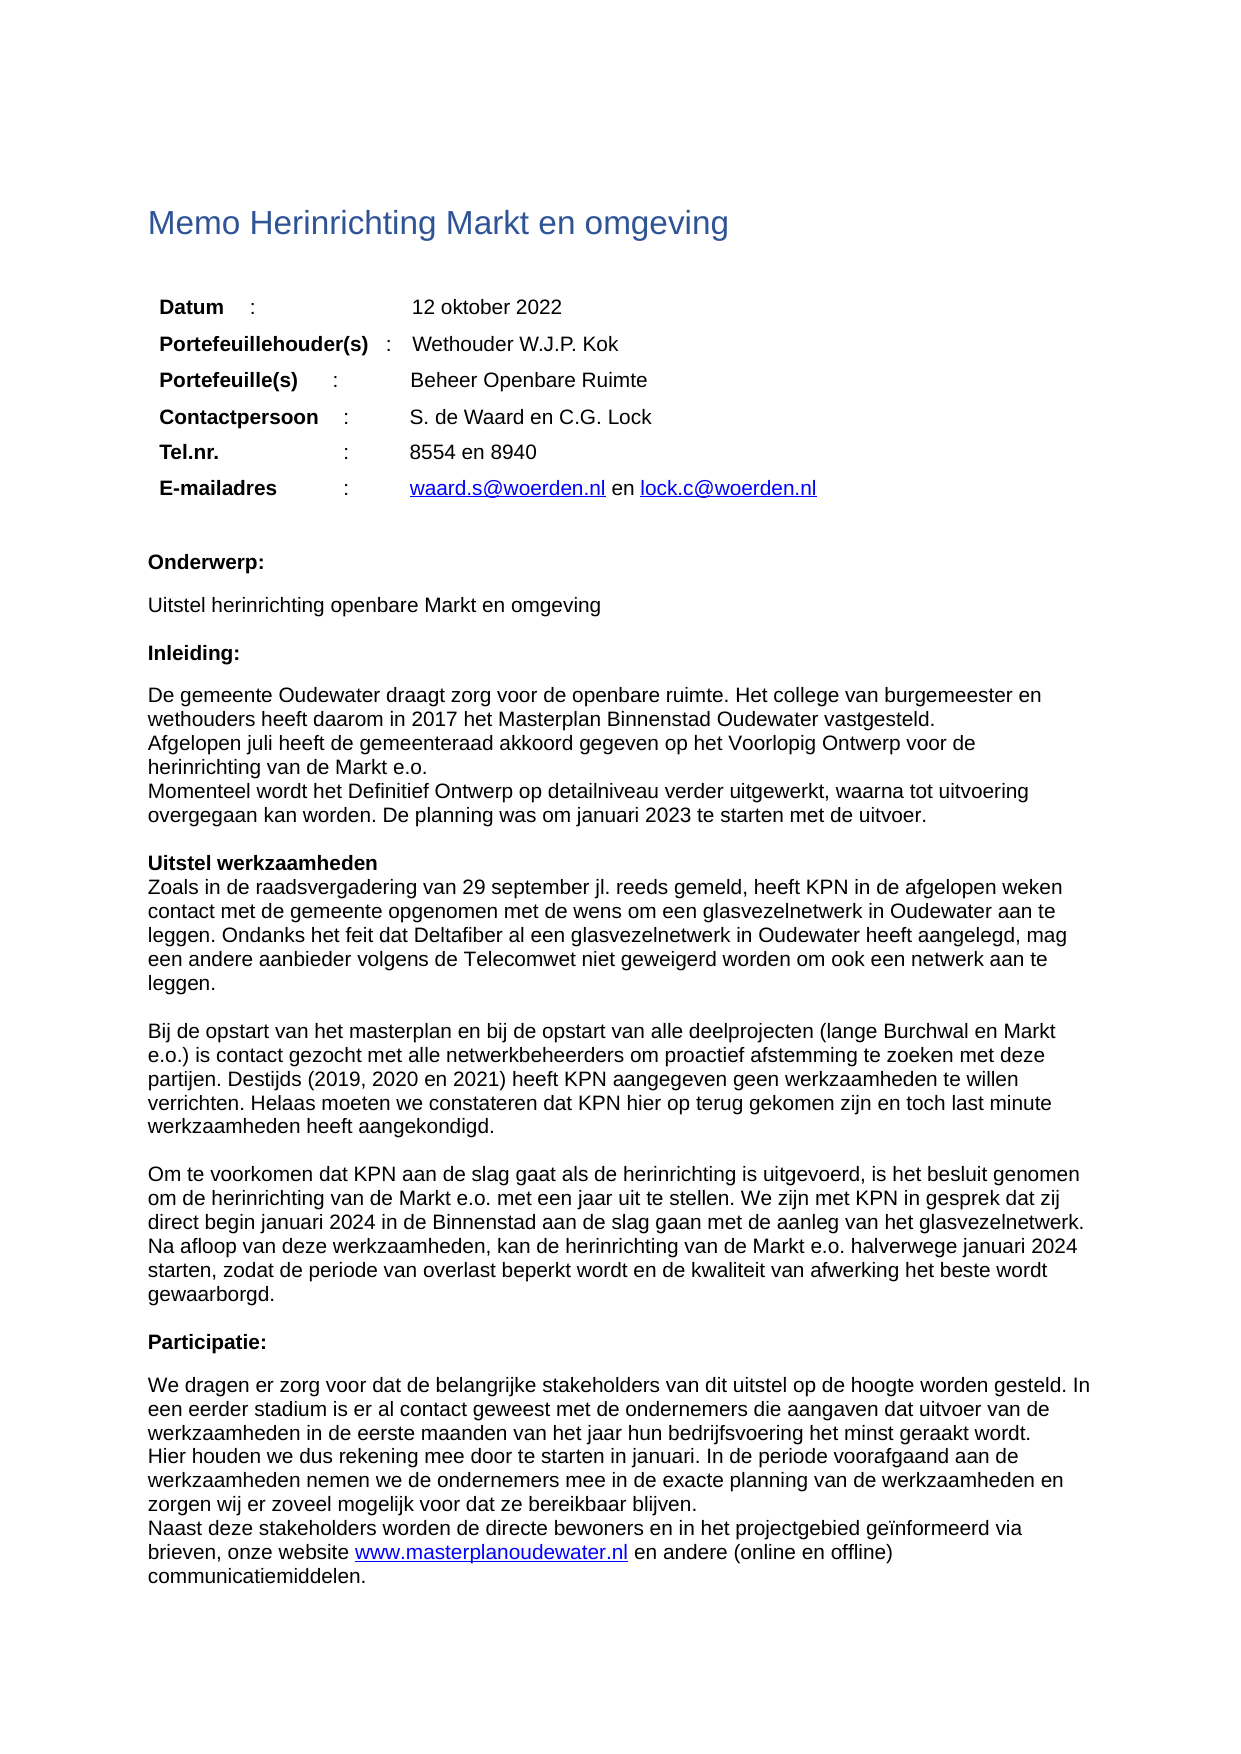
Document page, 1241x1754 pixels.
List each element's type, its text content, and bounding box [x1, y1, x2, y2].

table_header 12 oktober 2022 [274, 289, 1077, 326]
table_header Datum [153, 289, 244, 326]
text Na afloop van deze werkzaamheden, kan de herinrichting van de Markt e.o. halverwege januari 2024 starten, zodat de periode van overlast beperkt wordt en de kwaliteit van afwerking het beste wordt gewaarborgd. [148, 1234, 1093, 1306]
table_cell 8554 en 8940 [358, 434, 1081, 469]
text Naast deze stakeholders worden de directe bewoners en in het projectgebied geïnformeerd via brieven, onze website www.masterplanoudewater.nl en andere (online en offline) communicatiemiddelen. [148, 1516, 1093, 1588]
text Afgelopen juli heeft de gemeenteraad akkoord gegeven op het Voorlopig Ontwerp voor de herinrichting van de Markt e.o. [148, 731, 1093, 779]
table_cell : [380, 326, 406, 362]
text Onderwerp: [148, 550, 1093, 574]
table_cell Portefeuillehouder(s) [153, 326, 380, 362]
text Om te voorkomen dat KPN aan de slag gaat als de herinrichting is uitgevoerd, is het besluit genomen om de herinrichting van de Markt e.o. met een jaar uit te stellen. We zijn met KPN in gesprek dat zij direct begin januari 2024 in de Binnenstad aan de slag gaan met de aanleg van het glasvezelnetwerk. [148, 1162, 1093, 1234]
table_cell Portefeuille(s) [153, 362, 327, 399]
table_cell : [337, 399, 358, 434]
subtitle Memo Herinrichting Markt en omgeving [148, 203, 1093, 241]
table_cell : [337, 434, 358, 469]
text Participatie: [148, 1330, 1093, 1354]
table_cell Wethouder W.J.P. Kok [406, 326, 1077, 362]
text Zoals in de raadsvergadering van 29 september jl. reeds gemeld, heeft KPN in de afgelopen weken contact met de gemeente opgenomen met de wens om een glasvezelnetwerk in Oudewater aan te leggen. Ondanks het feit dat Deltafiber al een glasvezelnetwerk in Oudewater heeft aangelegd, mag een andere aanbieder volgens de Telecomwet niet geweigerd worden om ook een netwerk aan te leggen. [148, 875, 1093, 994]
text Inleiding: [148, 641, 1093, 664]
text Bij de opstart van het masterplan en bij de opstart van alle deelprojecten (lange Burchwal en Markt e.o.) is contact gezocht met alle netwerkbeheerders om proactief afstemming te zoeken met deze partijen. Destijds (2019, 2020 en 2021) heeft KPN aangegeven geen werkzaamheden te willen verrichten. Helaas moeten we constateren dat KPN hier op terug gekomen zijn en toch last minute werkzaamheden heeft aangekondigd. [148, 1018, 1093, 1138]
table_header : [244, 289, 273, 326]
text We dragen er zorg voor dat de belangrijke stakeholders van dit uitstel op de hoogte worden gesteld. In een eerder stadium is er al contact geweest met de ondernemers die aangaven dat uitvoer van de werkzaamheden in de eerste maanden van het jaar hun bedrijfsvoering het minst geraakt wordt. [148, 1372, 1093, 1444]
table_cell Contactpersoon [153, 399, 337, 434]
table_cell waard.s@woerden.nl en lock.c@woerden.nl [358, 470, 1081, 505]
table_cell : [337, 470, 358, 505]
table_cell Tel.nr. [153, 434, 337, 469]
text Momenteel wordt het Definitief Ontwerp op detailniveau verder uitgewerkt, waarna tot uitvoering overgegaan kan worden. De planning was om januari 2023 te starten met de uitvoer. [148, 779, 1093, 827]
table_cell : [327, 362, 347, 399]
text Hier houden we dus rekening mee door te starten in januari. In de periode voorafgaand aan de werkzaamheden nemen we de ondernemers mee in de exacte planning van de werkzaamheden en zorgen wij er zoveel mogelijk voor dat ze bereikbaar blijven. [148, 1444, 1093, 1516]
text Uitstel werkzaamheden [148, 851, 1093, 875]
text De gemeente Oudewater draagt zorg voor de openbare ruimte. Het college van burgemeester en wethouders heeft daarom in 2017 het Masterplan Binnenstad Oudewater vastgesteld. [148, 683, 1093, 731]
table_cell Beheer Openbare Ruimte [347, 362, 1077, 399]
table_cell E-mailadres [153, 470, 337, 505]
text Uitstel herinrichting openbare Markt en omgeving [148, 593, 1093, 617]
table_cell S. de Waard en C.G. Lock [358, 399, 1081, 434]
